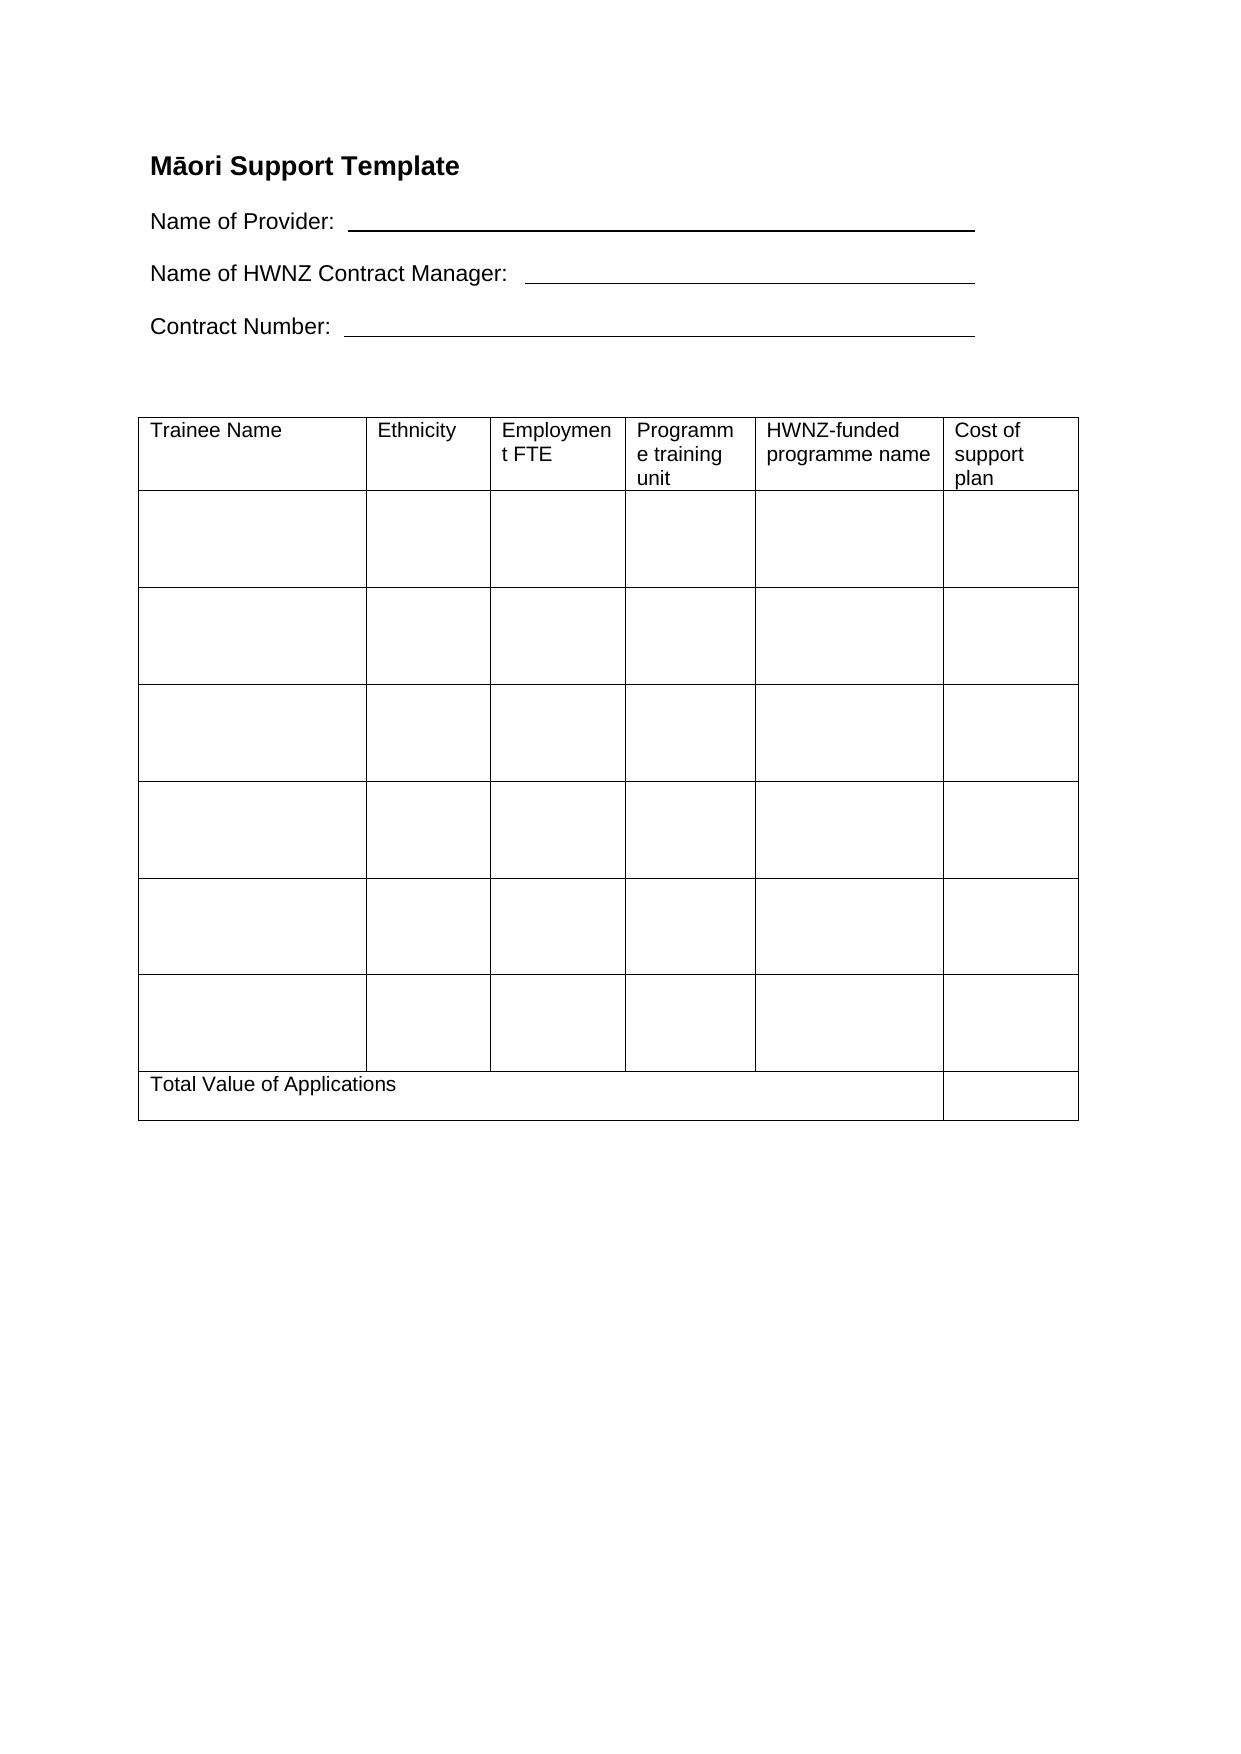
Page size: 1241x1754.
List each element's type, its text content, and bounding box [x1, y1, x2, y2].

table_header Cost of support plan [944, 418, 1078, 490]
table_cell [367, 975, 490, 1071]
table_cell [139, 491, 366, 587]
table_cell [944, 975, 1078, 1071]
table_cell [139, 975, 366, 1071]
table_cell [491, 782, 625, 877]
table_cell [491, 685, 625, 781]
table_cell [944, 782, 1078, 877]
table_cell [491, 975, 625, 1071]
table_cell [367, 491, 490, 587]
table_cell [626, 879, 755, 974]
table_header Employment FTE [491, 418, 625, 490]
table_cell [626, 685, 755, 781]
table_cell [756, 588, 943, 684]
subtitle Māori Support Template [150, 150, 1090, 181]
table_cell [139, 685, 366, 781]
table_cell [367, 588, 490, 684]
table_cell [944, 588, 1078, 684]
table_cell [944, 491, 1078, 587]
table_cell [491, 491, 625, 587]
table_cell [944, 685, 1078, 781]
text Name of HWNZ Contract Manager: [150, 260, 1090, 287]
table_cell [491, 588, 625, 684]
table_cell [367, 685, 490, 781]
table_header Programme training unit [626, 418, 755, 490]
table_cell [367, 879, 490, 974]
table_cell [139, 879, 366, 974]
table_cell [367, 782, 490, 877]
table_cell [626, 491, 755, 587]
table_cell [626, 782, 755, 877]
table_cell [756, 782, 943, 877]
text Contract Number: [150, 313, 1090, 339]
table_cell [756, 685, 943, 781]
table_cell [491, 879, 625, 974]
table_cell [756, 975, 943, 1071]
table_cell [944, 1072, 1078, 1120]
table_cell [626, 588, 755, 684]
table_cell [139, 588, 366, 684]
table_cell [756, 491, 943, 587]
table_header HWNZ-funded programme name [756, 418, 943, 490]
table_cell [756, 879, 943, 974]
table_cell [626, 975, 755, 1071]
table_cell [944, 879, 1078, 974]
table_header Ethnicity [367, 418, 490, 490]
table_cell Total Value of Applications [139, 1072, 943, 1120]
text Name of Provider: [150, 208, 1090, 234]
table_header Trainee Name [139, 418, 366, 490]
table_cell [139, 782, 366, 877]
